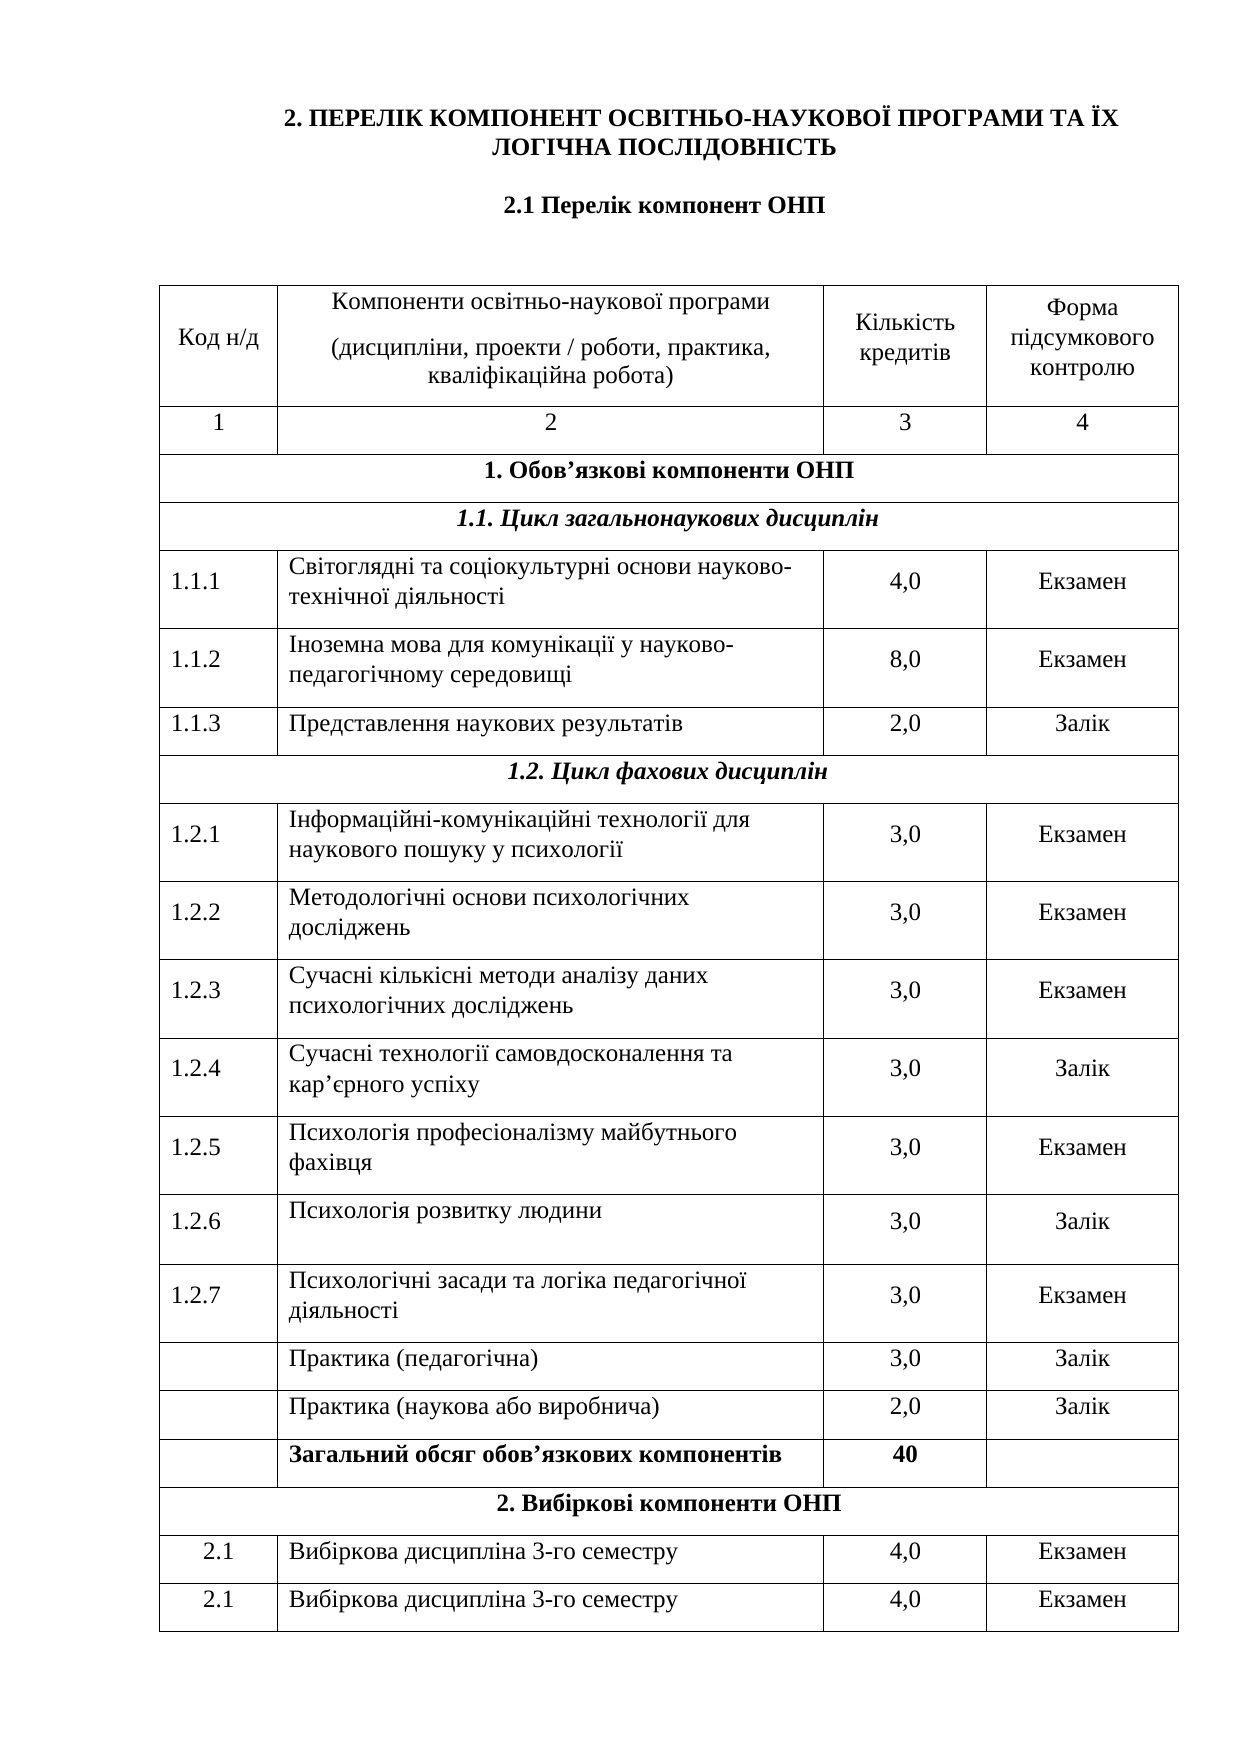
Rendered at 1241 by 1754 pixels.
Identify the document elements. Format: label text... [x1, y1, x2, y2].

table_cell 2,0 [824, 1391, 986, 1438]
table_cell [987, 1440, 1178, 1487]
table_cell 3,0 [824, 1265, 986, 1342]
table_cell 1 [160, 407, 277, 454]
table_cell Іноземна мова для комунікації у науково-педагогічному середовищі [278, 629, 823, 707]
table_cell Екзамен [987, 1536, 1178, 1583]
table_cell Сучасні кількісні методи аналізу даних психологічних досліджень [278, 960, 823, 1037]
table_cell Психологічні засади та логіка педагогічної діяльності [278, 1265, 823, 1342]
table_cell 4,0 [824, 1536, 986, 1583]
table_cell Залік [987, 1343, 1178, 1390]
table_cell 2,0 [824, 708, 986, 755]
table_cell 1.2.6 [160, 1195, 277, 1264]
table_cell Екзамен [987, 960, 1178, 1037]
table_cell Екзамен [987, 804, 1178, 881]
table_cell 1.2. Цикл фахових дисциплін [160, 756, 1178, 803]
table_cell 1.2.7 [160, 1265, 277, 1342]
table_cell [160, 1440, 277, 1487]
table_cell 2.1 [160, 1536, 277, 1583]
table_cell Екзамен [987, 882, 1178, 959]
table_cell [160, 1391, 277, 1438]
table_cell Методологічні основи психологічних досліджень [278, 882, 823, 959]
table_cell Залік [987, 1039, 1178, 1116]
table_cell 2 [278, 407, 823, 454]
table_cell 1. Обов’язкові компоненти ОНП [160, 455, 1178, 502]
table_cell 3,0 [824, 1117, 986, 1194]
table_cell 3,0 [824, 882, 986, 959]
table_cell Психологія розвитку людини [278, 1195, 823, 1264]
text 2.1 Перелік компонент ОНП [177, 190, 1152, 218]
table_cell 3,0 [824, 804, 986, 881]
table_cell 1.2.5 [160, 1117, 277, 1194]
table_cell Екзамен [987, 1265, 1178, 1342]
table_cell Інформаційні-комунікаційні технології для наукового пошуку у психології [278, 804, 823, 881]
table_cell Екзамен [987, 629, 1178, 707]
table_cell Практика (наукова або виробнича) [278, 1391, 823, 1438]
table_cell 8,0 [824, 629, 986, 707]
table_cell Екзамен [987, 1584, 1178, 1631]
table_cell Представлення наукових результатів [278, 708, 823, 755]
table_cell 1.2.2 [160, 882, 277, 959]
table_cell 2.1 [160, 1584, 277, 1631]
table_cell Екзамен [987, 1117, 1178, 1194]
table_header Кількість кредитів [824, 286, 986, 406]
table_header Компоненти освітньо-наукової програми (дисципліни, проекти / роботи, практика, кваліфікаційна робота) [278, 286, 823, 406]
table_header Код н/д [160, 286, 277, 406]
table_cell [160, 1343, 277, 1390]
table_cell 3 [824, 407, 986, 454]
table_cell 3,0 [824, 1343, 986, 1390]
table_cell Вибіркова дисципліна 3-го семестру [278, 1536, 823, 1583]
text 2. ПЕРЕЛІК КОМПОНЕНТ ОСВІТНЬО-НАУКОВОЇ ПРОГРАМИ ТА ЇХ ЛОГІЧНА ПОСЛІДОВНІСТЬ [177, 103, 1152, 161]
table_cell Світоглядні та соціокультурні основи науково-технічної діяльності [278, 551, 823, 628]
table_cell 3,0 [824, 960, 986, 1037]
table_cell Вибіркова дисципліна 3-го семестру [278, 1584, 823, 1631]
table_cell 4,0 [824, 551, 986, 628]
table_cell 1.1.3 [160, 708, 277, 755]
table_cell 1.1.2 [160, 629, 277, 707]
table_cell Залік [987, 1195, 1178, 1264]
table_cell 4 [987, 407, 1178, 454]
table_cell 1.2.1 [160, 804, 277, 881]
table_cell 1.1. Цикл загальнонаукових дисциплін [160, 503, 1178, 550]
table_cell 1.2.3 [160, 960, 277, 1037]
table_cell 1.2.4 [160, 1039, 277, 1116]
table_cell 4,0 [824, 1584, 986, 1631]
table_cell 3,0 [824, 1039, 986, 1116]
table_cell 1.1.1 [160, 551, 277, 628]
table_cell Сучасні технології самовдосконалення та кар’єрного успіху [278, 1039, 823, 1116]
table_cell 3,0 [824, 1195, 986, 1264]
table_cell Загальний обсяг обов’язкових компонентів [278, 1440, 823, 1487]
table_cell Екзамен [987, 551, 1178, 628]
table_cell Залік [987, 1391, 1178, 1438]
table_cell Практика (педагогічна) [278, 1343, 823, 1390]
table_cell 2. Вибіркові компоненти ОНП [160, 1488, 1178, 1535]
table_cell Залік [987, 708, 1178, 755]
table_cell 40 [824, 1440, 986, 1487]
table_header Форма підсумкового контролю [987, 286, 1178, 406]
table_cell Психологія професіоналізму майбутнього фахівця [278, 1117, 823, 1194]
